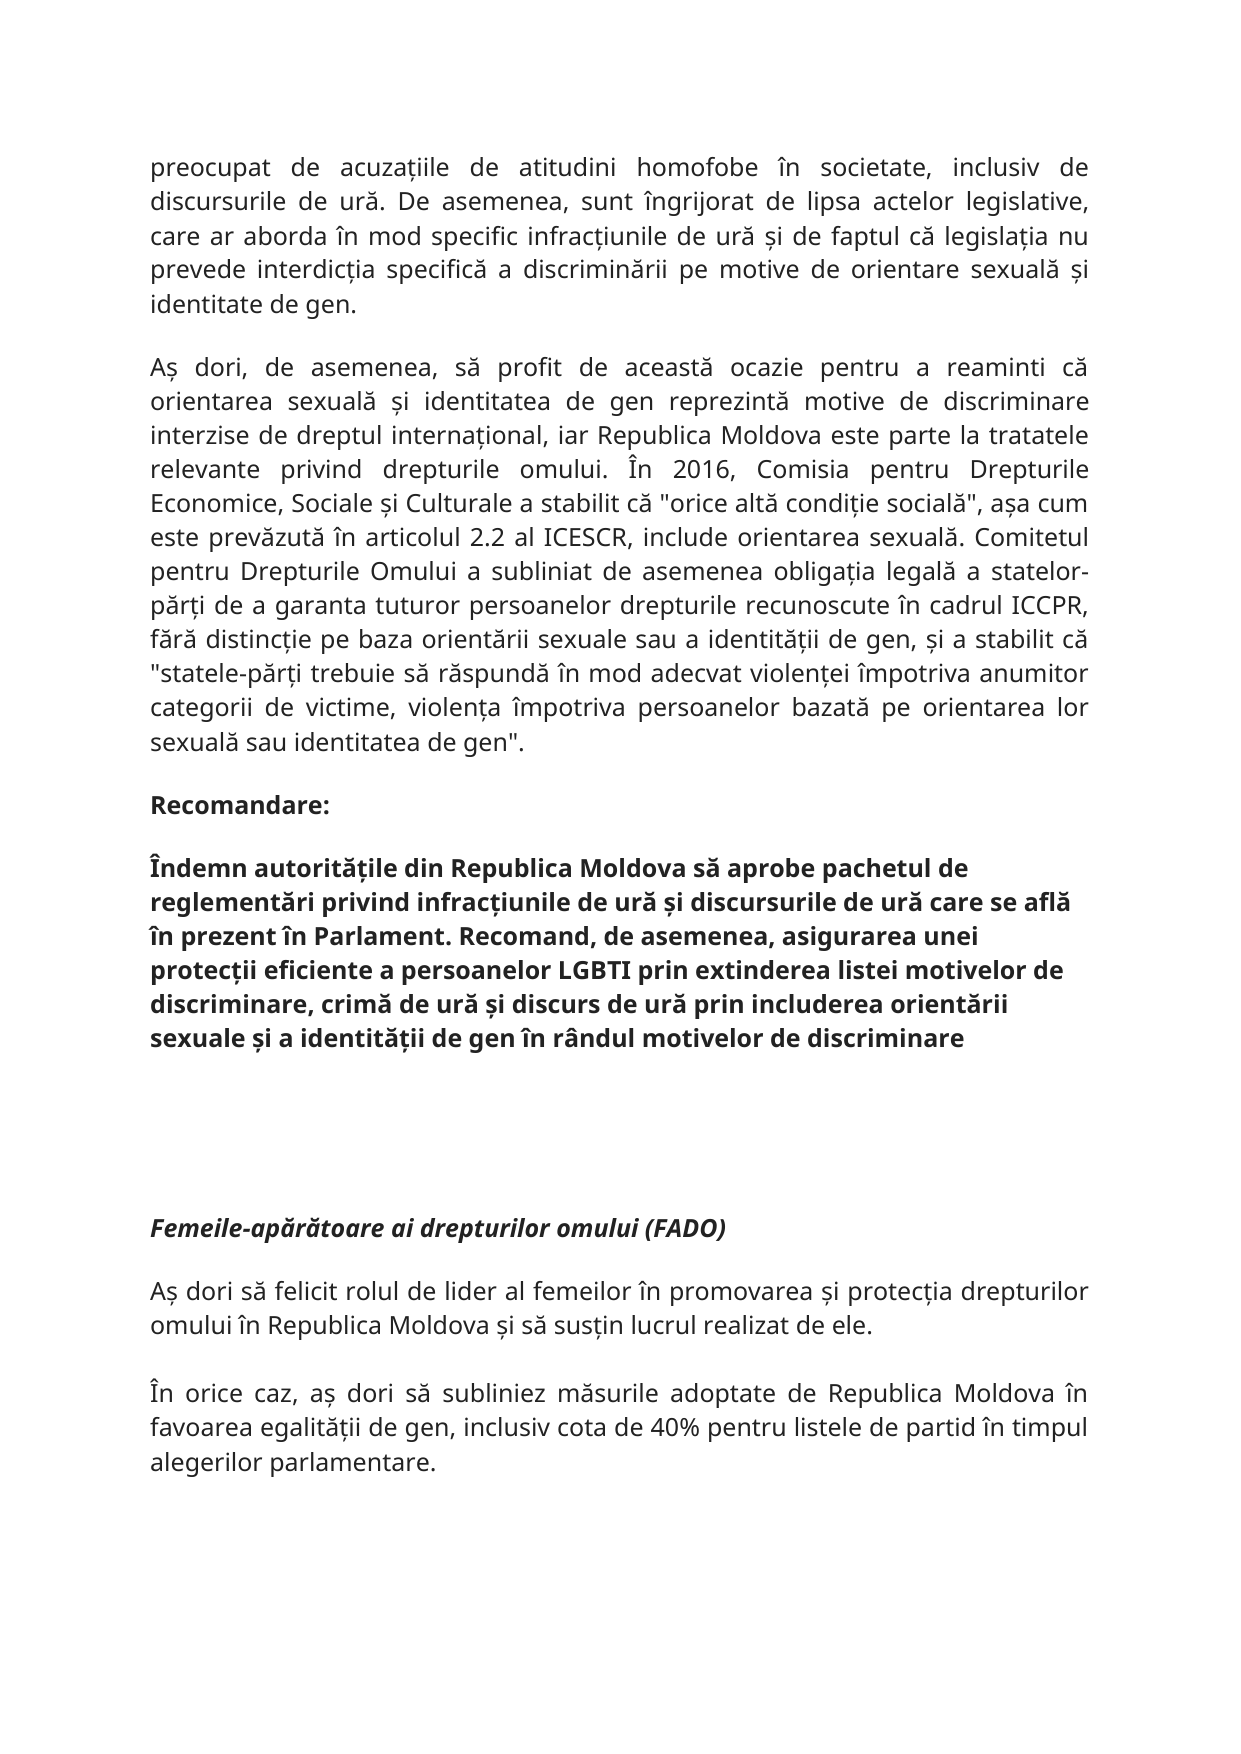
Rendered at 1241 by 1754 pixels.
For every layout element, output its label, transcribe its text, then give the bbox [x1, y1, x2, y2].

text Femeile-apărătoare ai drepturilor omului (FADO) [150, 1211, 1090, 1245]
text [150, 150, 1090, 320]
text Recomandare: [150, 787, 1090, 821]
text Aș dori să felicit rolul de lider al femeilor în promovarea și protecția drepturilor omului în Republica Moldova și să susțin lucrul realizat de ele. [150, 1274, 1090, 1342]
text Îndemn autoritățile din Republica Moldova să aprobe pachetul de reglementări privind infracțiunile de ură și discursurile de ură care se află în prezent în Parlament. Recomand, de asemenea, asigurarea unei protecții eficiente a persoanelor LGBTI prin extinderea listei motivelor de discriminare, crimă de ură și discurs de ură prin includerea orientării sexuale și a identității de gen în rândul motivelor de discriminare [150, 851, 1090, 1055]
text În orice caz, aș dori să subliniez măsurile adoptate de Republica Moldova în favoarea egalității de gen, inclusiv cota de 40% pentru listele de partid în timpul alegerilor parlamentare. [150, 1342, 1090, 1478]
text Aș dori, de asemenea, să profit de această ocazie pentru a reaminti că orientarea sexuală și identitatea de gen reprezintă motive de discriminare interzise de dreptul internațional, iar Republica Moldova este parte la tratatele relevante privind drepturile omului. În 2016, Comisia pentru Drepturile Economice, Sociale și Culturale a stabilit că "orice altă condiție socială", așa cum este prevăzută în articolul 2.2 al ICESCR, include orientarea sexuală. Comitetul pentru Drepturile Omului a subliniat de asemenea obligația legală a statelor-părți de a garanta tuturor persoanelor drepturile recunoscute în cadrul ICCPR, fără distincție pe baza orientării sexuale sau a identității de gen, și a stabilit că "statele-părți trebuie să răspundă în mod adecvat violenței împotriva anumitor categorii de victime, violența împotriva persoanelor bazată pe orientarea lor sexuală sau identitatea de gen". [150, 349, 1090, 758]
